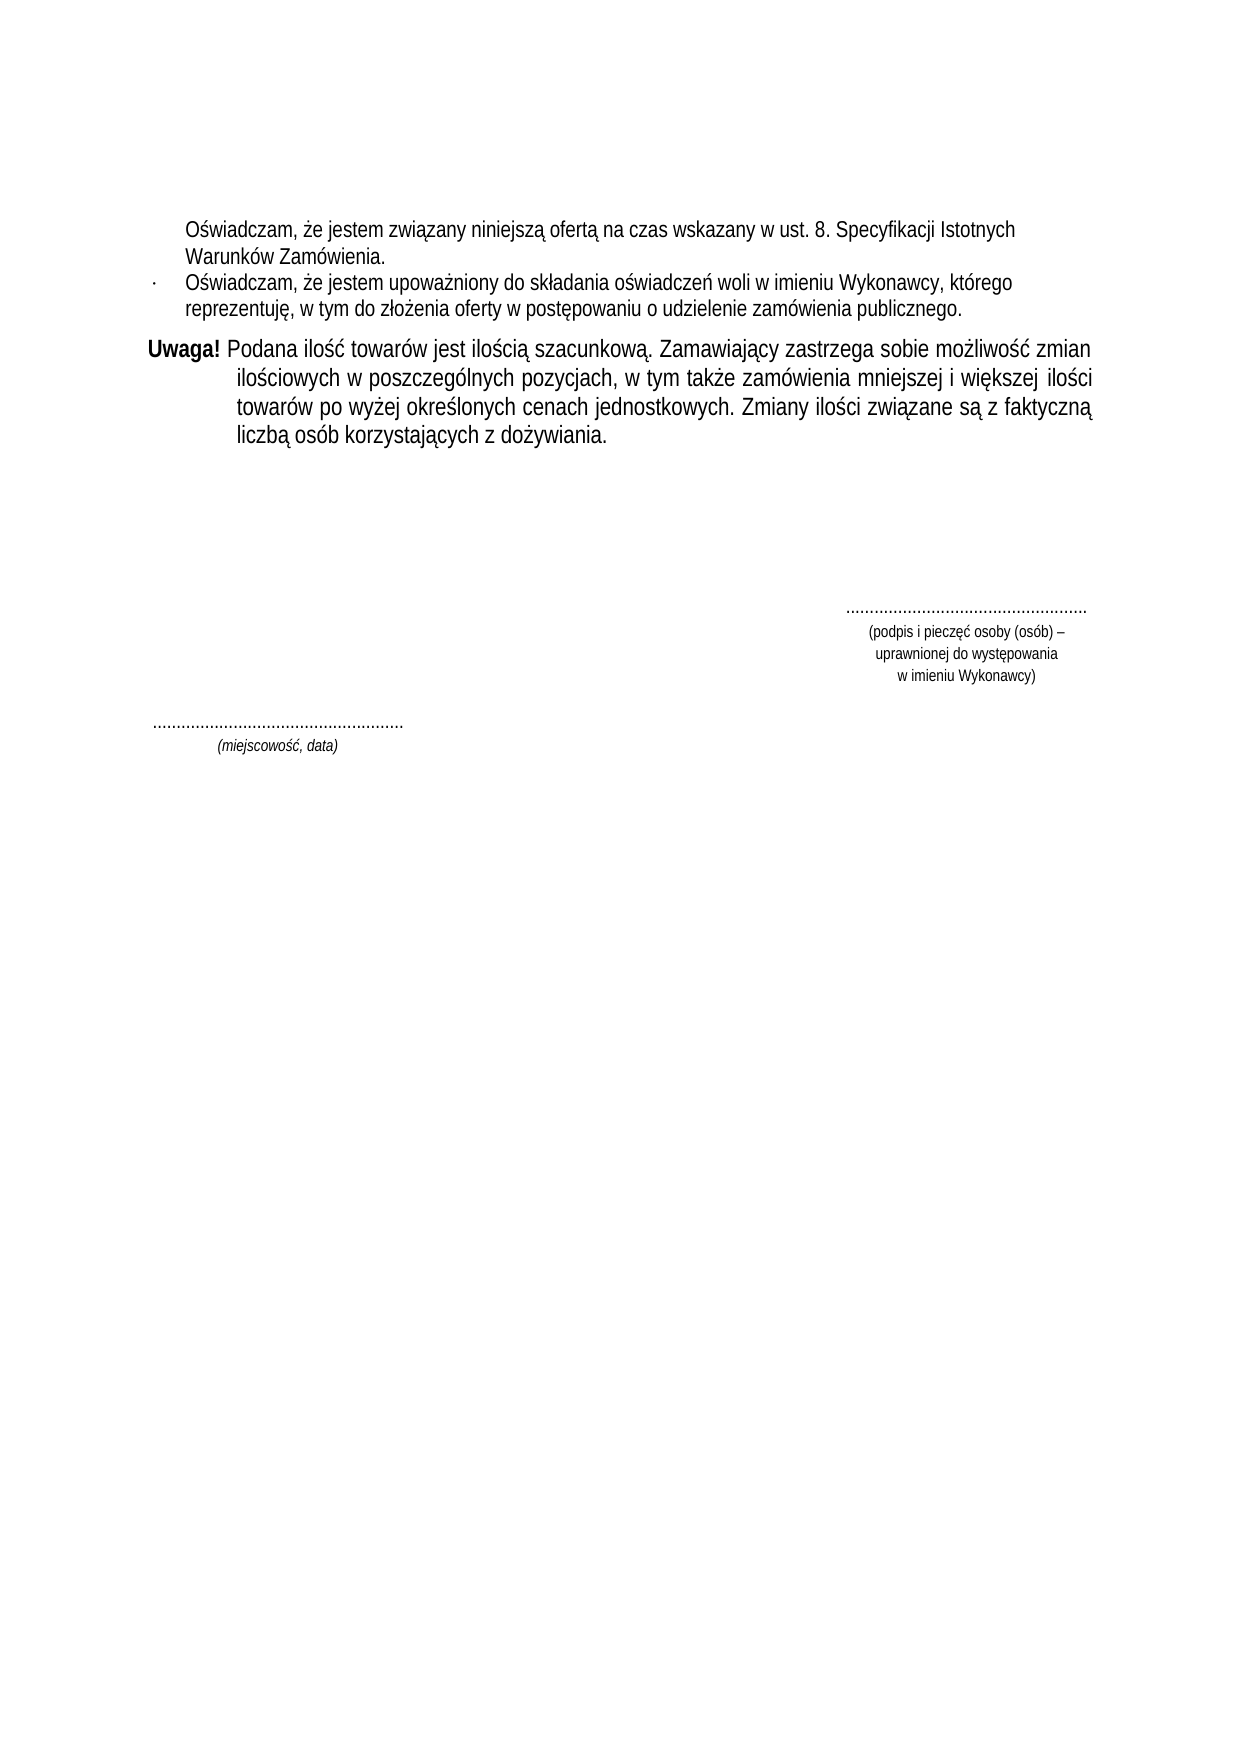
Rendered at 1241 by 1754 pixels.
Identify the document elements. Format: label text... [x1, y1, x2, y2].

text ..................................................... [148, 708, 409, 732]
list Oświadczam, że jestem upoważniony do składania oświadczeń woli w imieniu Wykonawcy, którego reprezentuję, w tym do złożenia oferty w postępowaniu o udzielenie zamówienia publicznego. [148, 269, 1093, 322]
text ................................................... [148, 594, 1088, 618]
text (miejscowość, data) [148, 736, 409, 755]
text Oświadczam, że jestem związany niniejszą ofertą na czas wskazany w ust. 8. Specyfikacji Istotnych Warunków Zamówienia. [185, 216, 1093, 269]
list Uwaga! Podana ilość towarów jest ilością szacunkową. Zamawiający zastrzega sobie możliwość zmian ilościowych w poszczególnych pozycjach, w tym także zamówienia mniejszej i większej ilości towarów po wyżej określonych cenach jednostkowych. Zmiany ilości związane są z faktyczną liczbą osób korzystających z dożywiania. [148, 334, 1093, 449]
text (podpis i pieczęć osoby (osób) – uprawnionej do występowania w imieniu Wykonawcy) [845, 622, 1088, 685]
